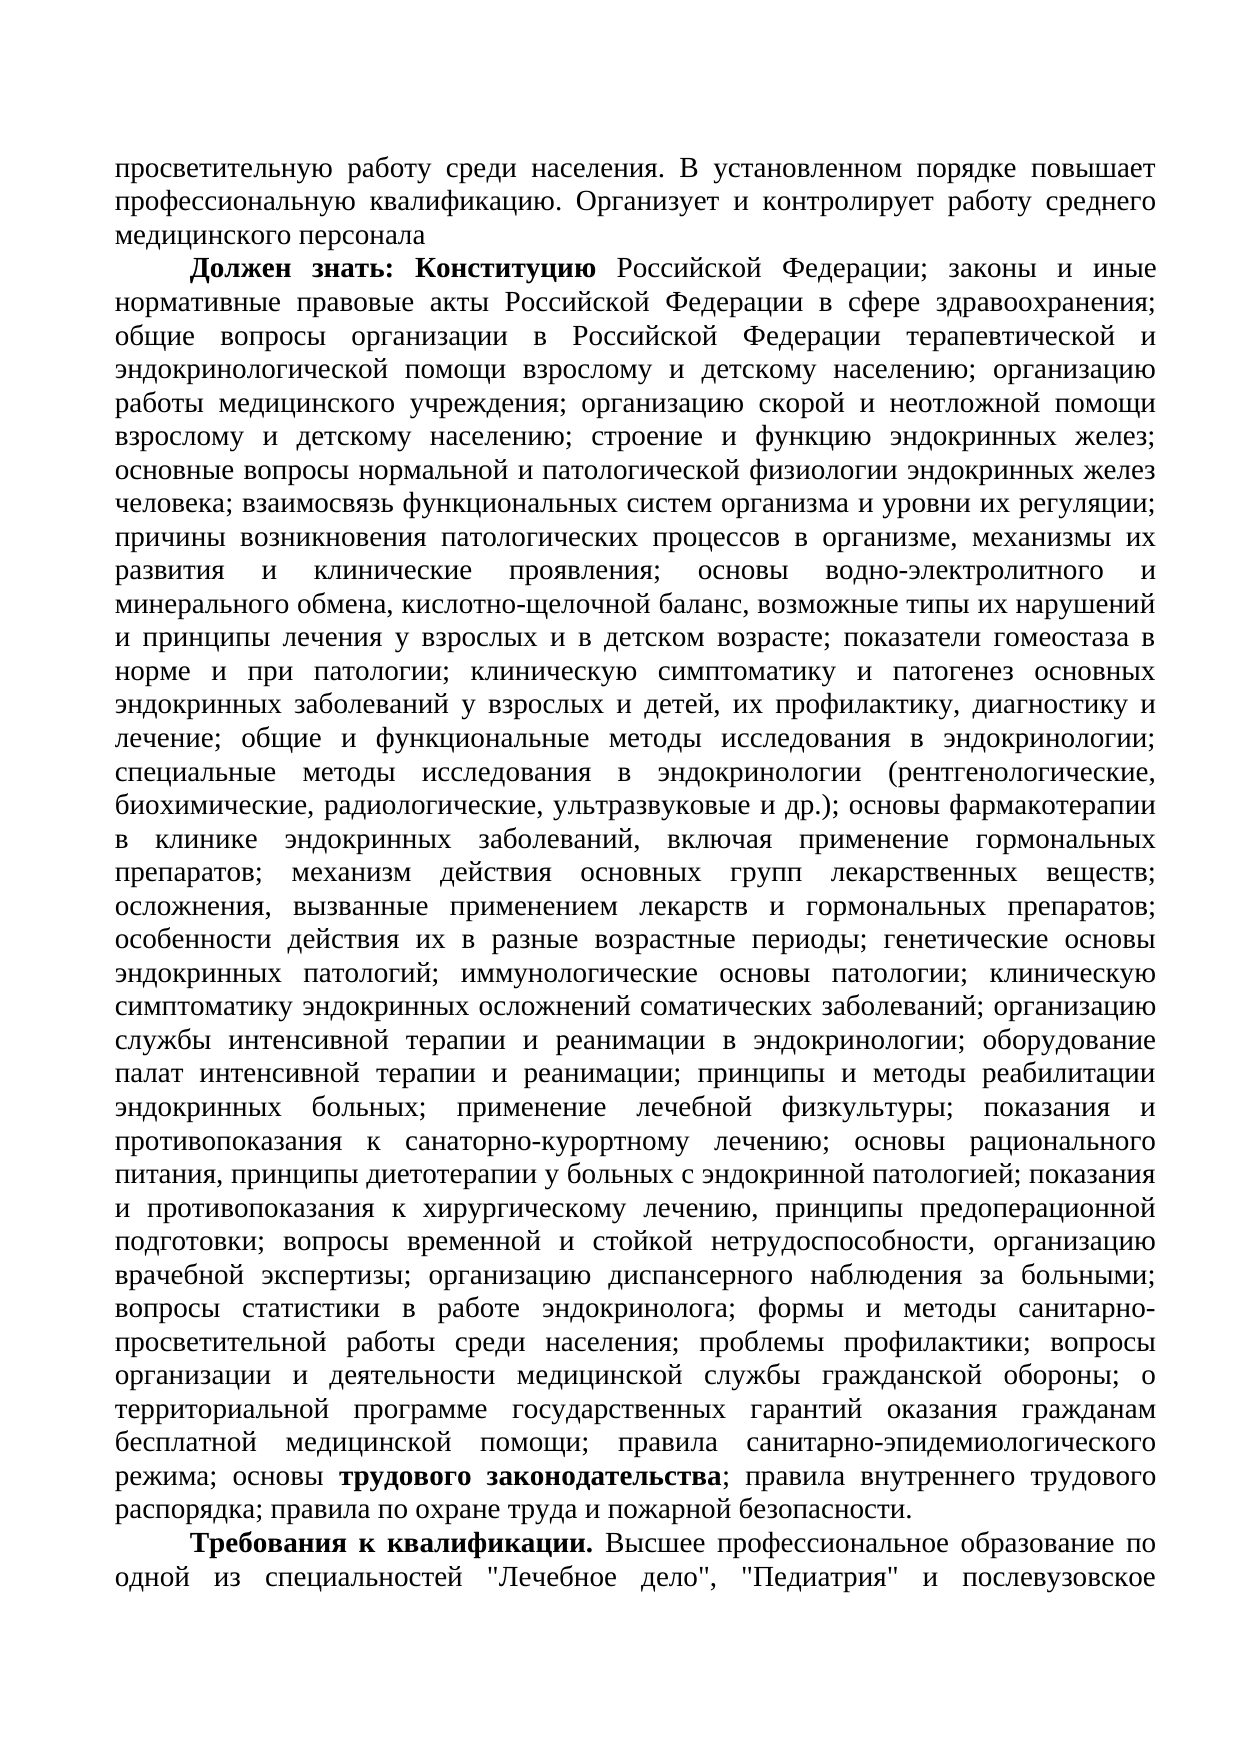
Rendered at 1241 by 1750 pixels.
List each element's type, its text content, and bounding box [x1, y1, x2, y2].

text Должен знать: Конституцию Российской Федерации; законы и иные нормативные правовые акты Российской Федерации в сфере здравоохранения; общие вопросы организации в Российской Федерации терапевтической и эндокринологической помощи взрослому и детскому населению; организацию работы медицинского учреждения; организацию скорой и неотложной помощи взрослому и детскому населению; строение и функцию эндокринных желез; основные вопросы нормальной и патологической физиологии эндокринных желез человека; взаимосвязь функциональных систем организма и уровни их регуляции; причины возникновения патологических процессов в организме, механизмы их развития и клинические проявления; основы водно-электролитного и минерального обмена, кислотно-щелочной баланс, возможные типы их нарушений и принципы лечения у взрослых и в детском возрасте; показатели гомеостаза в норме и при патологии; клиническую симптоматику и патогенез основных эндокринных заболеваний у взрослых и детей, их профилактику, диагностику и лечение; общие и функциональные методы исследования в эндокринологии; специальные методы исследования в эндокринологии (рентгенологические, биохимические, радиологические, ультразвуковые и др.); основы фармакотерапии в клинике эндокринных заболеваний, включая применение гормональных препаратов; механизм действия основных групп лекарственных веществ; осложнения, вызванные применением лекарств и гормональных препаратов; особенности действия их в разные возрастные периоды; генетические основы эндокринных патологий; иммунологические основы патологии; клиническую симптоматику эндокринных осложнений соматических заболеваний; организацию службы интенсивной терапии и реанимации в эндокринологии; оборудование палат интенсивной терапии и реанимации; принципы и методы реабилитации эндокринных больных; применение лечебной физкультуры; показания и противопоказания к санаторно-курортному лечению; основы рационального питания, принципы диетотерапии у больных с эндокринной патологией; показания и противопоказания к хирургическому лечению, принципы предоперационной подготовки; вопросы временной и стойкой нетрудоспособности, организацию врачебной экспертизы; организацию диспансерного наблюдения за больными; вопросы статистики в работе эндокринолога; формы и методы санитарно-просветительной работы среди населения; проблемы профилактики; вопросы организации и деятельности медицинской службы гражданской обороны; о территориальной программе государственных гарантий оказания гражданам бесплатной медицинской помощи; правила санитарно-эпидемиологического режима; основы трудового законодательства; правила внутреннего трудового распорядка; правила по охране труда и пожарной безопасности. [114, 251, 1157, 1525]
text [114, 150, 1157, 251]
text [114, 1525, 1157, 1592]
